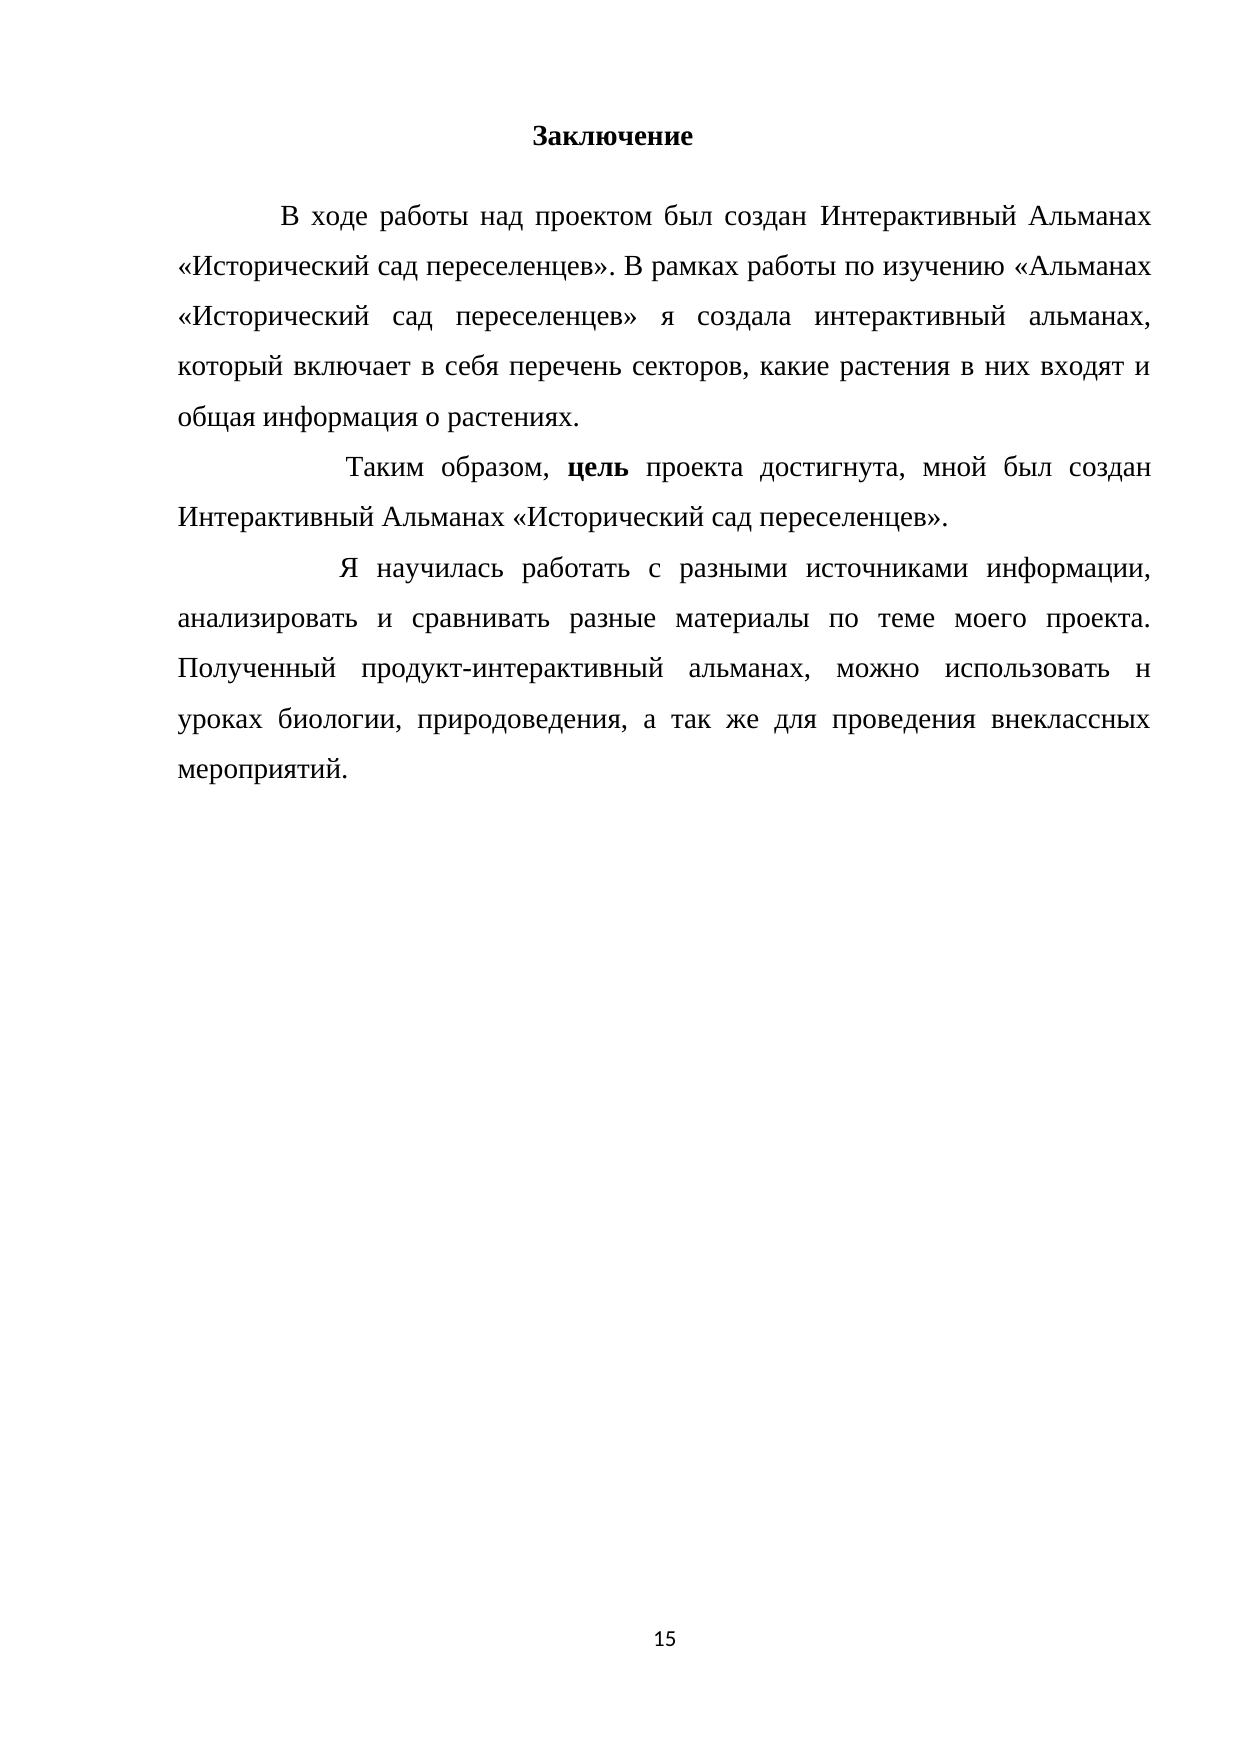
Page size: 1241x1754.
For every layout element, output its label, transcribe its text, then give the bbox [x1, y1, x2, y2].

text В ходе работы над проектом был создан Интерактивный Альманах «Исторический сад переселенцев». В рамках работы по изучению «Альманах «Исторический сад переселенцев» я создала интерактивный альманах, который включает в себя перечень секторов, какие растения в них входят и общая информация о растениях. [177, 198, 1152, 432]
text Таким образом, цель проекта достигнута, мной был создан Интерактивный Альманах «Исторический сад переселенцев». [162, 449, 1152, 533]
text Я научилась работать с разными источниками информации, анализировать и сравнивать разные материалы по теме моего проекта. Полученный продукт-интерактивный альманах, можно использовать н уроках биологии, природоведения, а так же для проведения внеклассных мероприятий. [177, 550, 1152, 784]
list Заключение [74, 118, 1152, 152]
